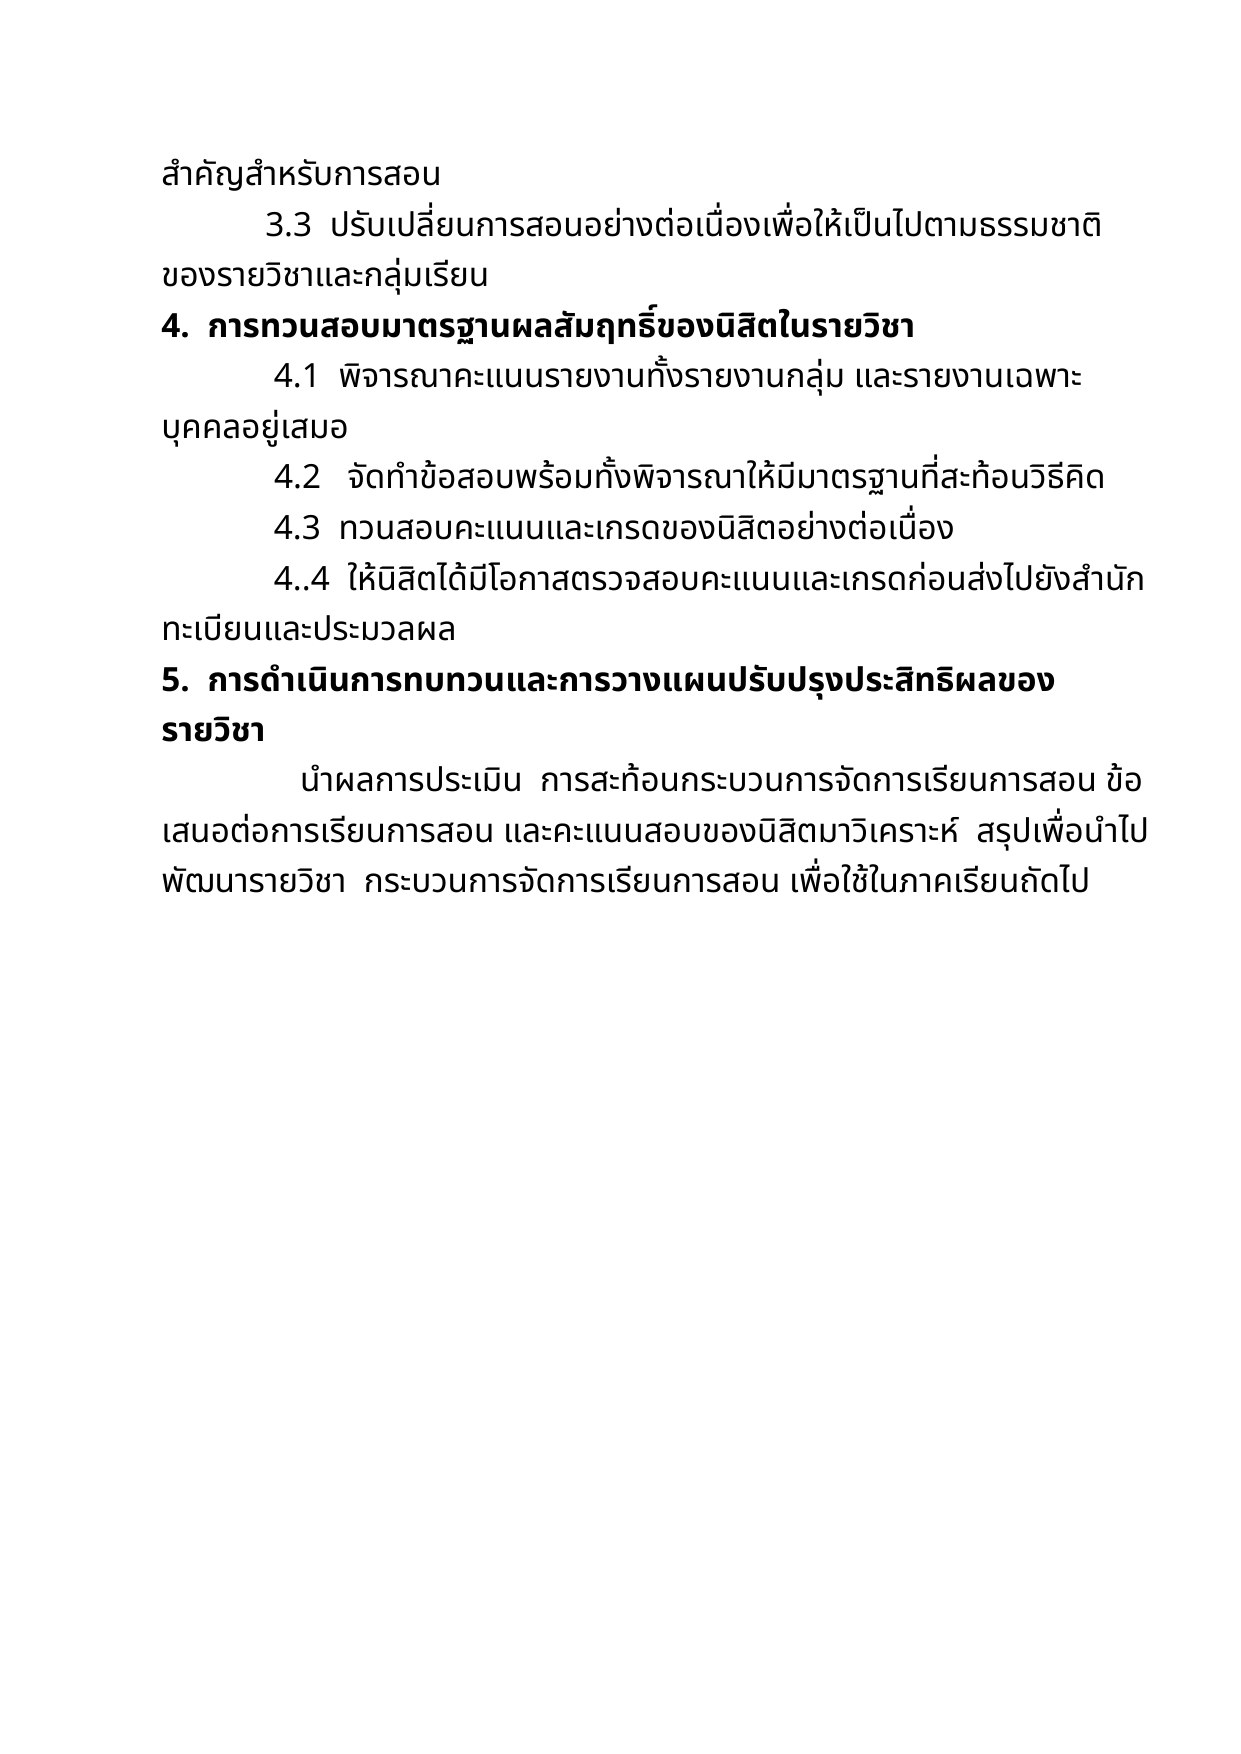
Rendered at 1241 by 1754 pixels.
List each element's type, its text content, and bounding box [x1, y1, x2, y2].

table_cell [150, 150, 1165, 301]
table_cell 5. การดำเนินการทบทวนและการวางแผนปรับปรุงประสิทธิผลของรายวิชา นำผลการประเมิน การสะท้อนกระบวนการจัดการเรียนการสอน ข้อเสนอต่อการเรียนการสอน และคะแนนสอบของนิสิตมาวิเคราะห์ สรุปเพื่อนำไปพัฒนารายวิชา กระบวนการจัดการเรียนการสอน เพื่อใช้ในภาคเรียนถัดไป [150, 655, 1165, 908]
table_cell 4. การทวนสอบมาตรฐานผลสัมฤทธิ์ของนิสิตในรายวิชา 4.1 พิจารณาคะแนนรายงานทั้งรายงานกลุ่ม และรายงานเฉพาะบุคคลอยู่เสมอ 4.2 จัดทำข้อสอบพร้อมทั้งพิจารณาให้มีมาตรฐานที่สะท้อนวิธีคิด 4.3 ทวนสอบคะแนนและเกรดของนิสิตอย่างต่อเนื่อง 4..4 ให้นิสิตได้มีโอกาสตรวจสอบคะแนนและเกรดก่อนส่งไปยังสำนักทะเบียนและประมวลผล [150, 301, 1165, 655]
